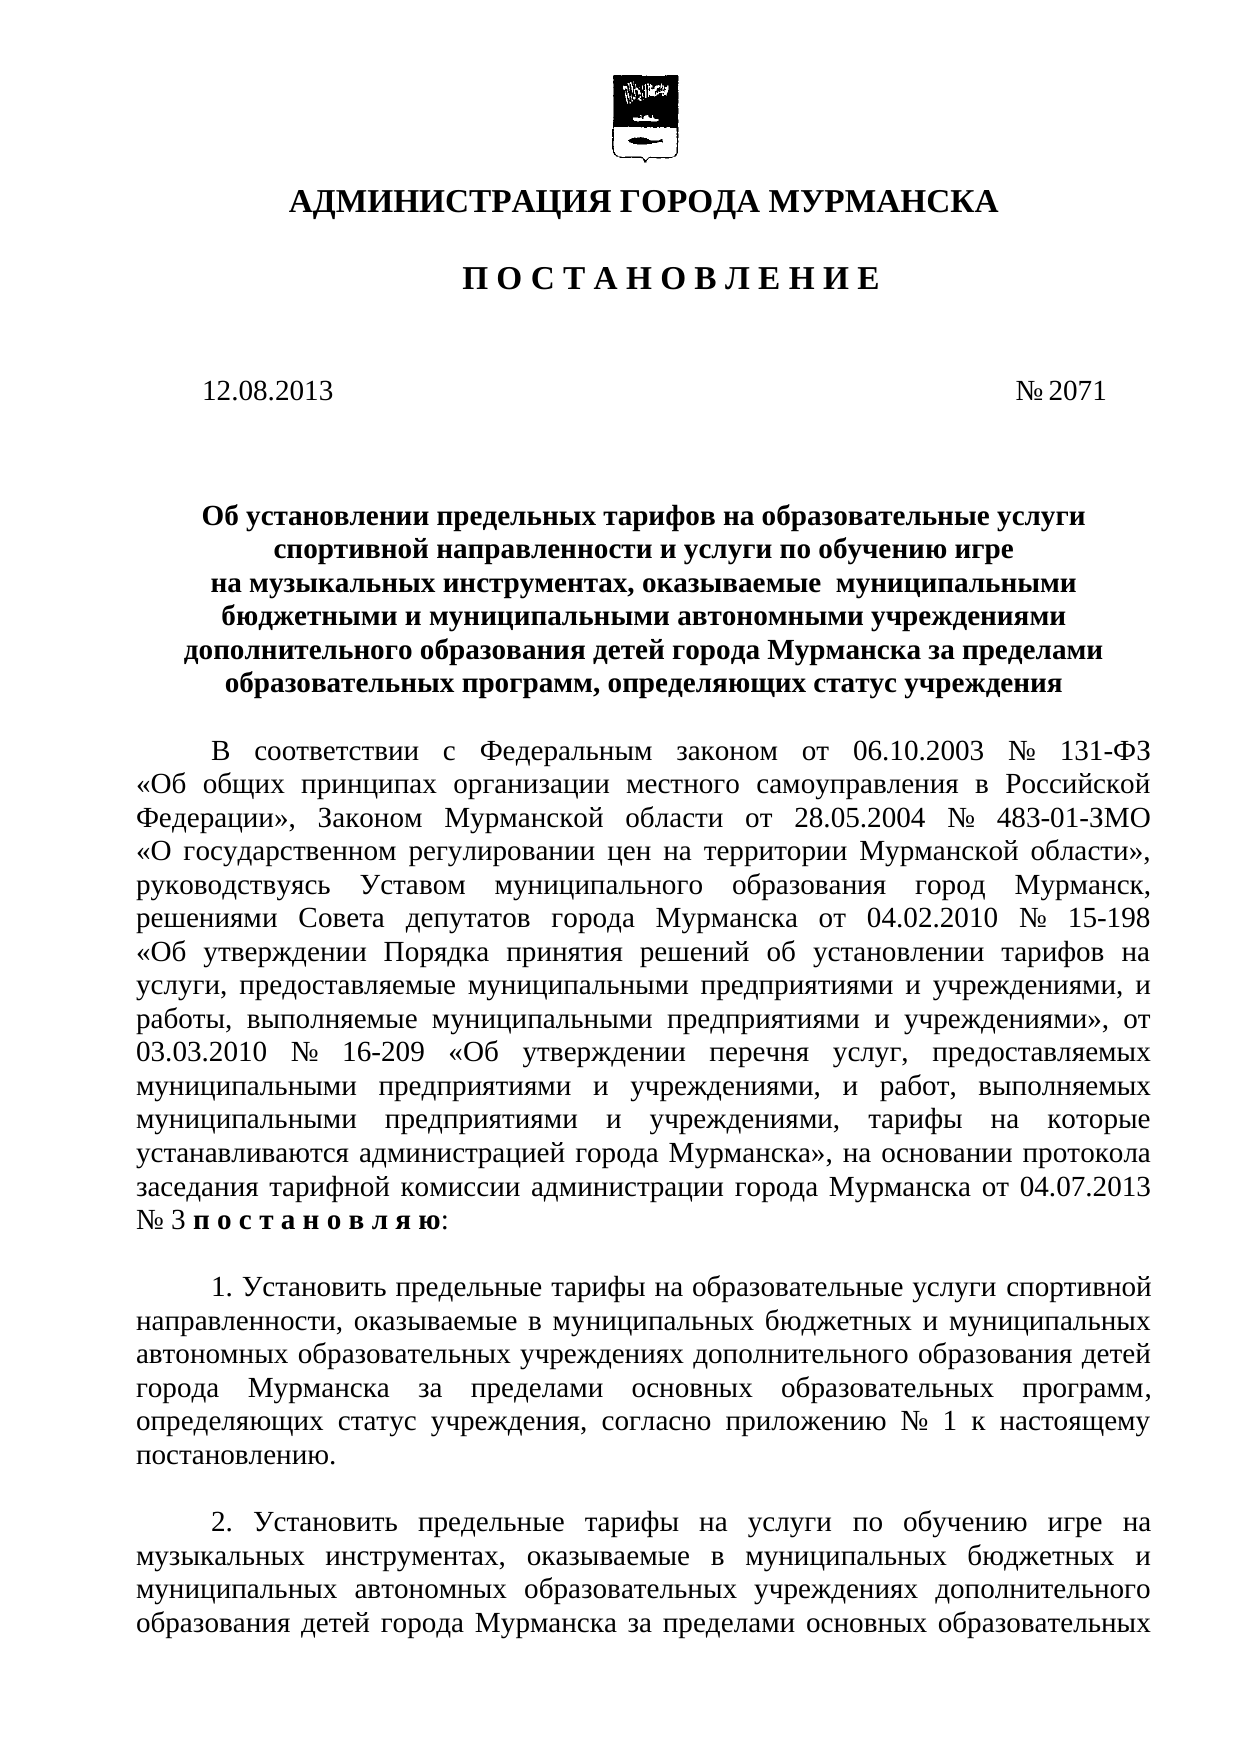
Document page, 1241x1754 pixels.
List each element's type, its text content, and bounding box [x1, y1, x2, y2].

subtitle АДМИНИСТРАЦИЯ ГОРОДА МУРМАНСКА [136, 182, 1152, 220]
text 12.08.2013 № 2071 [77, 373, 1206, 407]
text Об установлении предельных тарифов на образовательные услуги [136, 498, 1152, 531]
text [136, 1504, 1152, 1638]
text на музыкальных инструментах, оказываемые муниципальными бюджетными и муниципальными автономными учреждениями дополнительного образования детей города Мурманска за пределами образовательных программ, определяющих статус учреждения [136, 565, 1152, 699]
text 1. Установить предельные тарифы на образовательные услуги спортивной направленности, оказываемые в муниципальных бюджетных и муниципальных автономных образовательных учреждениях дополнительного образования детей города Мурманска за пределами основных образовательных программ, определяющих статус учреждения, согласно приложению № 1 к настоящему постановлению. [136, 1269, 1152, 1471]
text спортивной направленности и услуги по обучению игре [136, 531, 1152, 565]
text В соответствии с Федеральным законом от 06.10.2003 № 131-ФЗ «Об общих принципах организации местного самоуправления в Российской Федерации», Законом Мурманской области от 28.05.2004 № 483-01-ЗМО «О государственном регулировании цен на территории Мурманской области», руководствуясь Уставом муниципального образования город Мурманск, решениями Совета депутатов города Мурманска от 04.02.2010 № 15-198 «Об утверждении Порядка принятия решений об установлении тарифов на услуги, предоставляемые муниципальными предприятиями и учреждениями, и работы, выполняемые муниципальными предприятиями и учреждениями», от 03.03.2010 № 16-209 «Об утверждении перечня услуг, предоставляемых муниципальными предприятиями и учреждениями, и работ, выполняемых муниципальными предприятиями и учреждениями, тарифы на которые устанавливаются администрацией города Мурманска», на основании протокола заседания тарифной комиссии администрации города Мурманска от 04.07.2013 № 3 п о с т а н о в л я ю: [136, 733, 1152, 1236]
subtitle П О С Т А Н О В Л Е Н И Е [136, 258, 1206, 297]
picture [611, 75, 679, 163]
